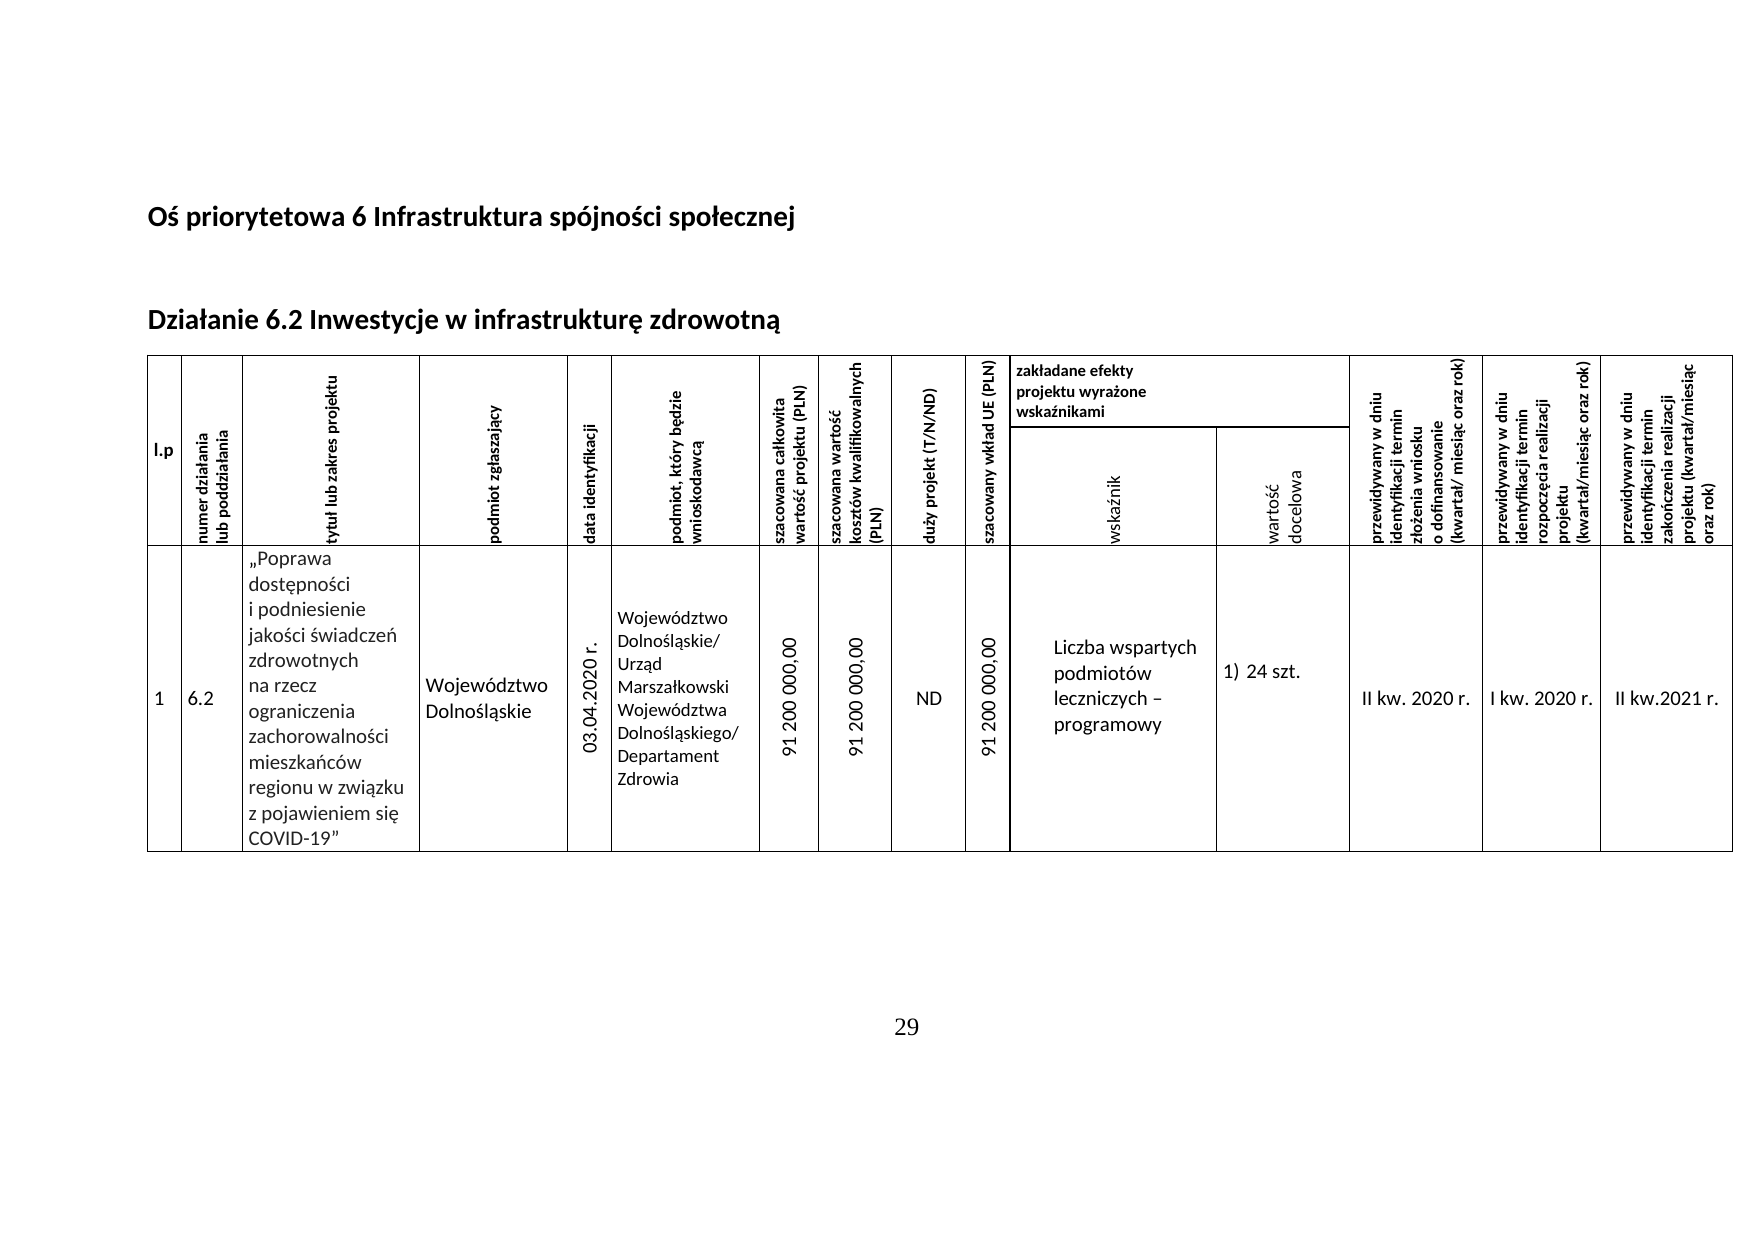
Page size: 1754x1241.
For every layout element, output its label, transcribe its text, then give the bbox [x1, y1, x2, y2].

table_cell Województwo Dolnośląskie/ Urząd Marszałkowski Województwa Dolnośląskiego/ Departament Zdrowia [612, 546, 759, 851]
table_cell II kw.2021 r. [1601, 546, 1732, 851]
table_header l.p [148, 356, 181, 544]
table_cell „Poprawa dostępności i podniesienie jakości świadczeń zdrowotnych na rzecz ograniczenia zachorowalności mieszkańców regionu w związku z pojawieniem się COVID-19” [243, 546, 419, 851]
table_cell ND [892, 546, 965, 851]
table_cell II kw. 2020 r. [1350, 546, 1482, 851]
subtitle Działanie 6.2 Inwestycje w infrastrukturę zdrowotną [148, 301, 1665, 337]
table_header szacowana całkowita wartość projektu (PLN) [760, 356, 818, 544]
table_header przewidywany w dniu identyfikacji termin złożenia wniosku o dofinansowanie (kwartał/ miesiąc oraz rok) [1350, 356, 1482, 544]
table_header zakładane efekty projektu wyrażone wskaźnikami [1011, 356, 1349, 426]
table_header przewidywany w dniu identyfikacji termin rozpoczęcia realizacji projektu (kwartał/miesiąc oraz rok) [1483, 356, 1600, 544]
table_cell wartość docelowa [1217, 428, 1349, 544]
table_cell 24 szt. [1217, 546, 1349, 851]
table_header szacowany wkład UE (PLN) [966, 356, 1009, 544]
table_cell 91 200 000,00 [819, 546, 891, 851]
table_header tytuł lub zakres projektu [243, 356, 419, 544]
table_cell I kw. 2020 r. [1483, 546, 1600, 851]
table_header podmiot, który będzie wnioskodawcą [612, 356, 759, 544]
table_cell 6.2 [182, 546, 242, 851]
table_cell Województwo Dolnośląskie [420, 546, 567, 851]
table_cell Liczba wspartych podmiotów leczniczych – programowy [1011, 546, 1216, 851]
table_header podmiot zgłaszający [420, 356, 567, 544]
table_header przewidywany w dniu identyfikacji termin zakończenia realizacji projektu (kwartał/miesiąc oraz rok) [1601, 356, 1732, 544]
table_header duży projekt (T/N/ND) [892, 356, 965, 544]
table_cell 1 [148, 546, 181, 851]
table_header data identyfikacji [568, 356, 611, 544]
table_cell wskaźnik [1011, 428, 1216, 544]
table_header numer działania lub poddziałania [182, 356, 242, 544]
table_cell 91 200 000,00 [760, 546, 818, 851]
table_cell 91 200 000,00 [966, 546, 1009, 851]
subtitle Oś priorytetowa 6 Infrastruktura spójności społecznej [148, 198, 1665, 233]
table_cell 03.04.2020 r. [568, 546, 611, 851]
table_header szacowana wartość kosztów kwalifikowalnych (PLN) [819, 356, 891, 544]
